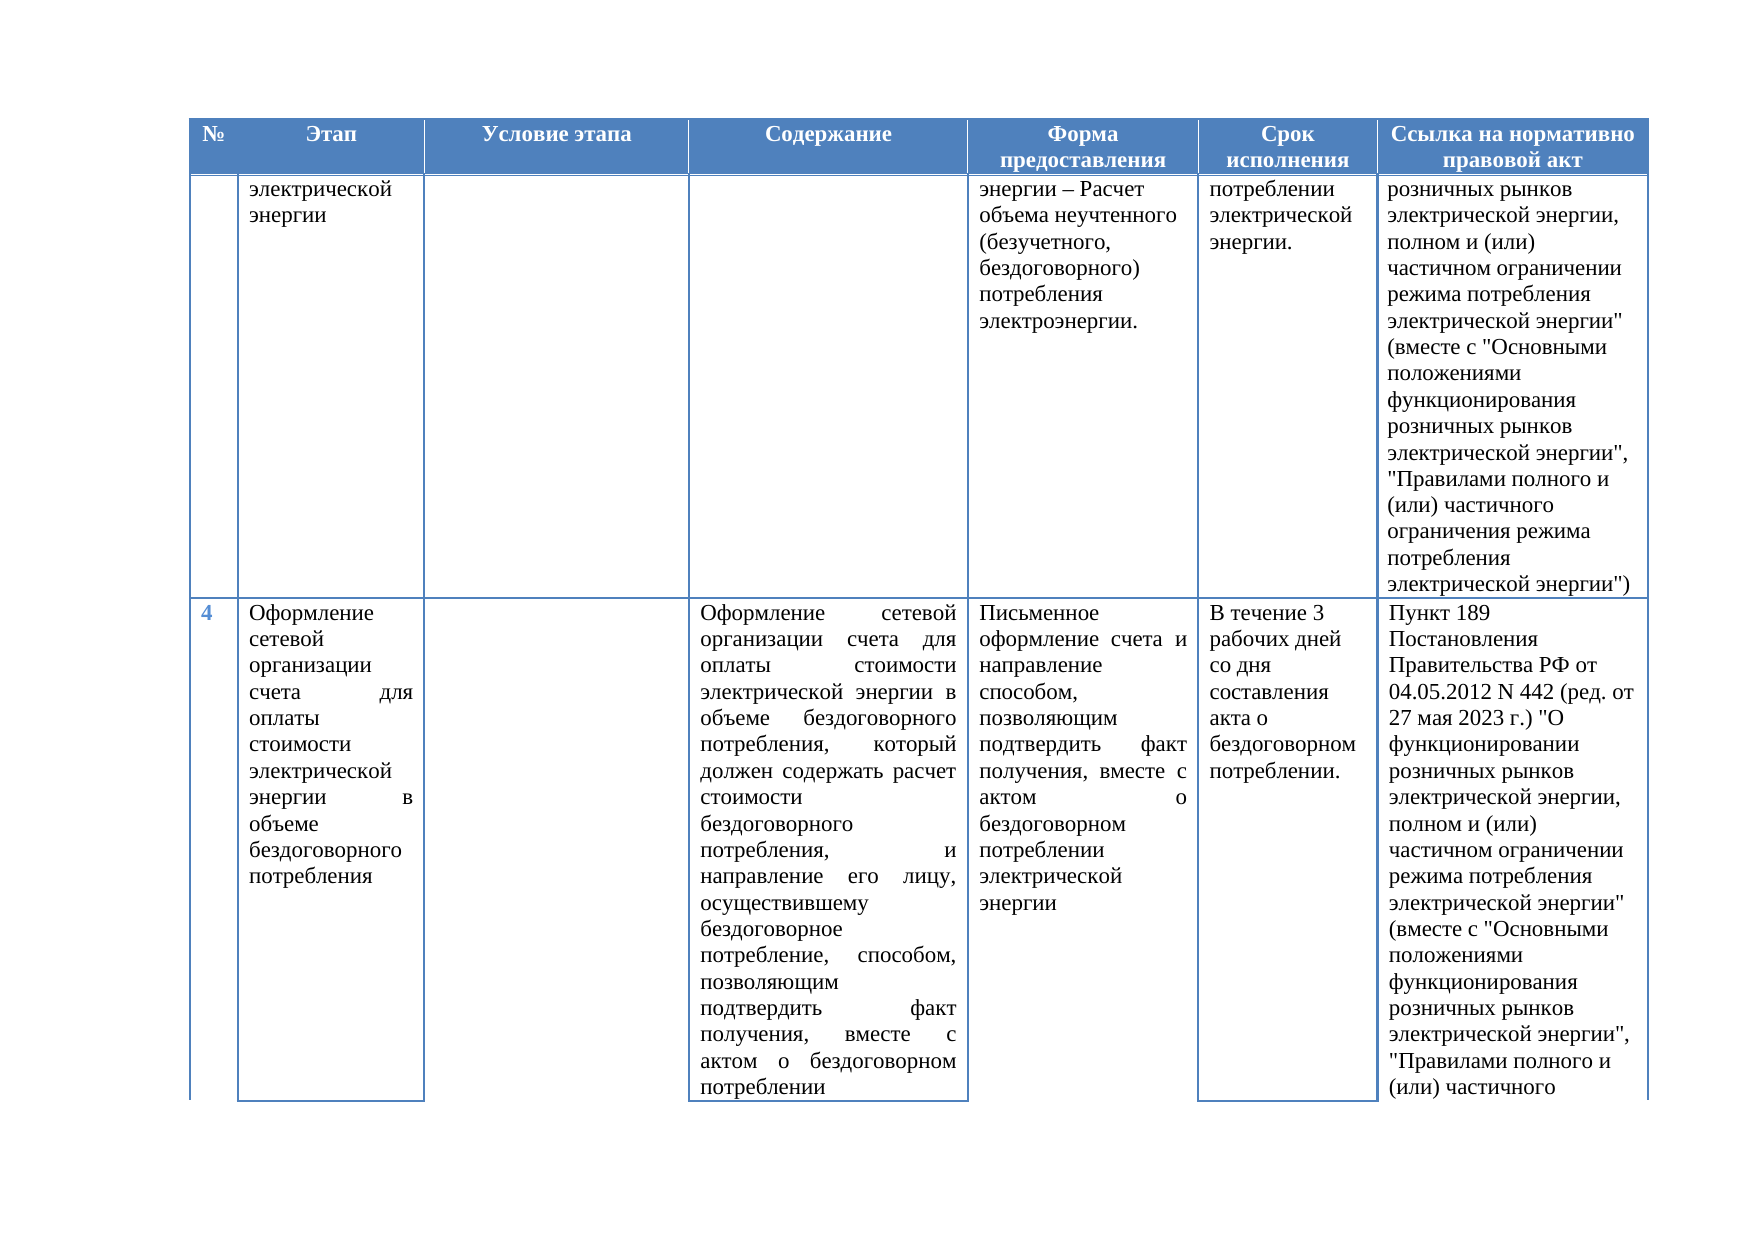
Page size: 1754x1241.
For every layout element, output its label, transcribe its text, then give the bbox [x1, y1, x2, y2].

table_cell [1199, 599, 1376, 1099]
table_cell 4 [191, 599, 237, 1099]
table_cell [690, 176, 967, 597]
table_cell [969, 599, 1197, 1099]
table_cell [239, 176, 423, 597]
table_header Срок исполнения [1199, 120, 1377, 173]
table_header Условие этапа [425, 120, 688, 173]
table_header Этап [239, 120, 424, 173]
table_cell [1199, 176, 1376, 597]
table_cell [690, 599, 967, 1099]
table_header Ссылка на нормативно правовой акт [1378, 120, 1647, 173]
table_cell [1379, 599, 1647, 1099]
table_header Форма предоставления [968, 120, 1198, 173]
table_cell [425, 599, 688, 1099]
table_header Содержание [689, 120, 967, 173]
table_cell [969, 176, 1197, 597]
table_cell [425, 176, 688, 597]
table_cell 3 [191, 176, 237, 597]
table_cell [1379, 176, 1647, 597]
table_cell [239, 599, 423, 1099]
table_header № [191, 120, 237, 173]
